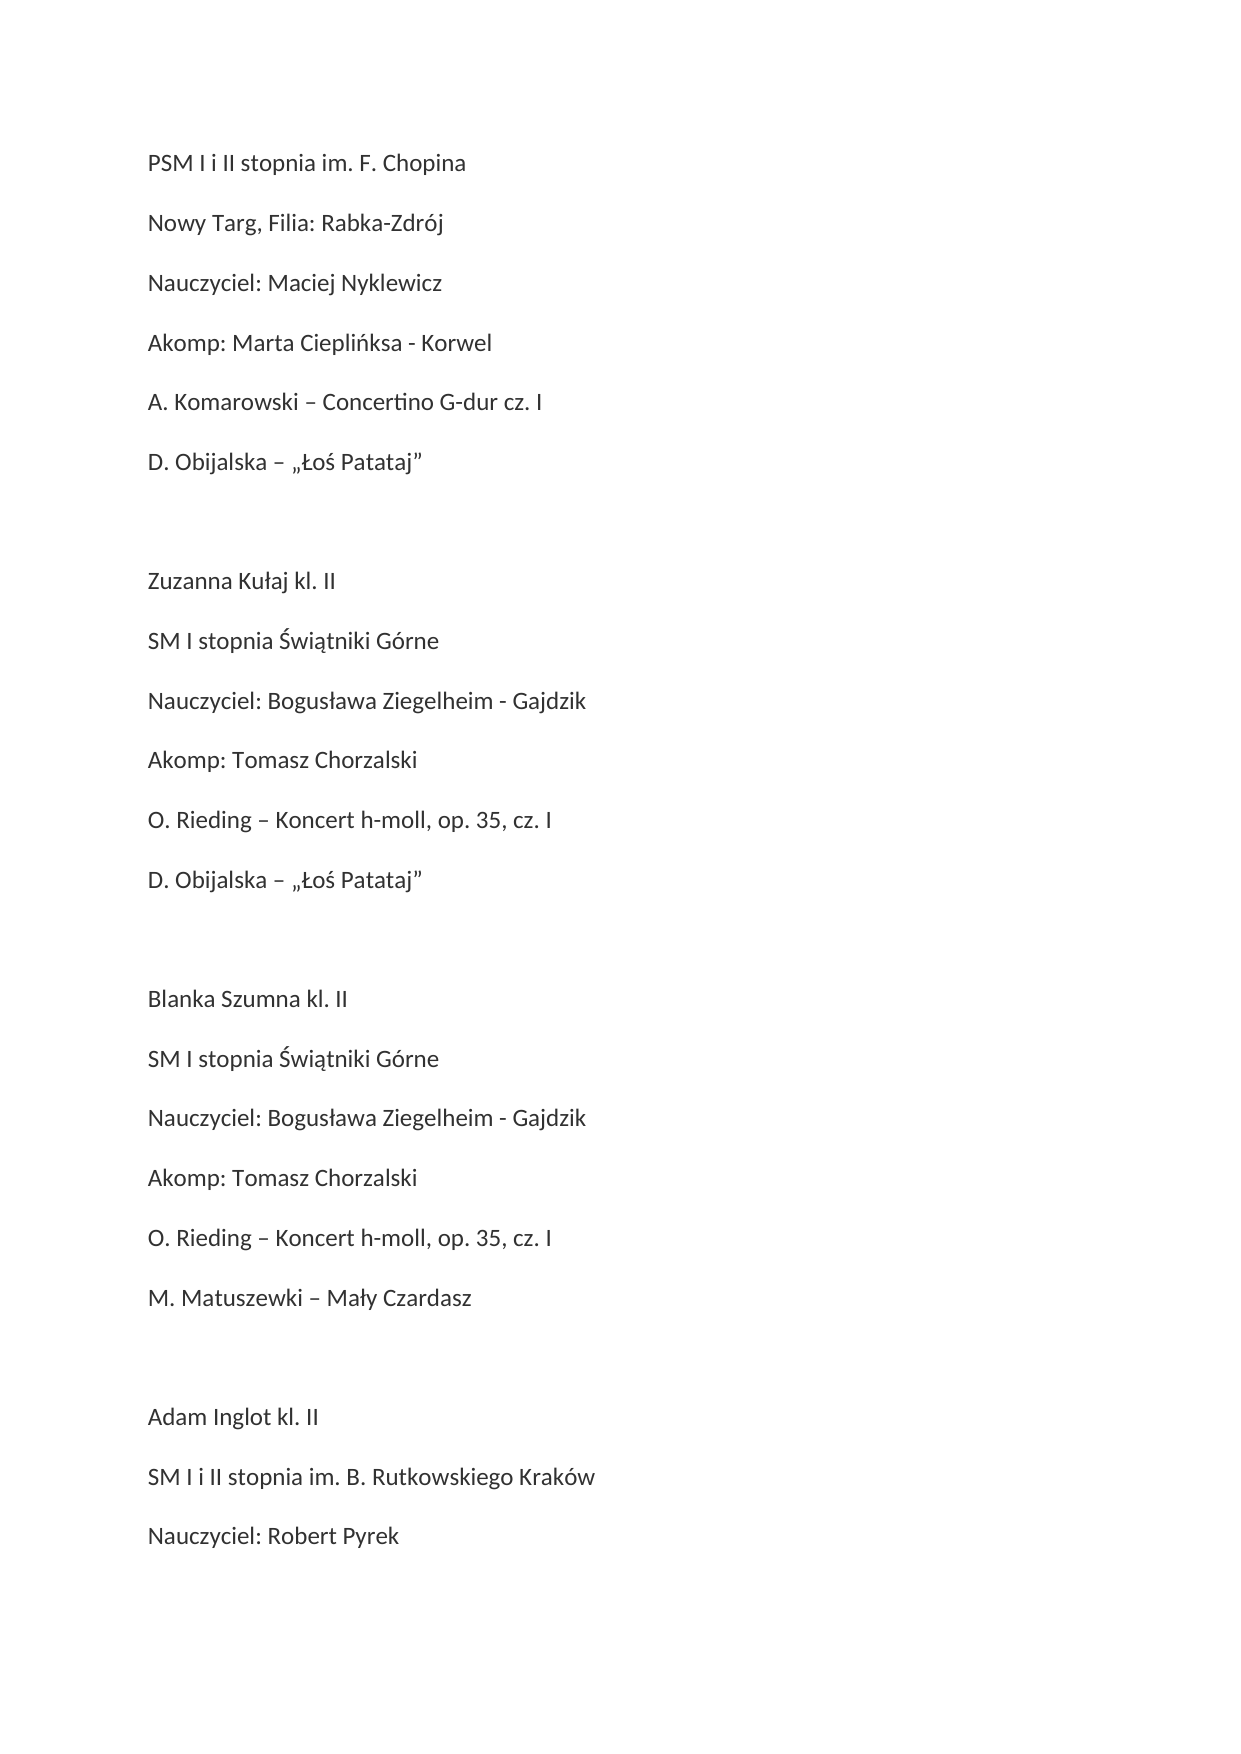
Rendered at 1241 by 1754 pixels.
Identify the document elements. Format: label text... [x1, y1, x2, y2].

text Akomp: Tomasz Chorzalski [148, 744, 1093, 775]
text D. Obijalska – „Łoś Patataj” [148, 446, 1093, 477]
text M. Matuszewki – Mały Czardasz [148, 1282, 1093, 1312]
text Blanka Szumna kl. II [148, 983, 1093, 1014]
text D. Obijalska – „Łoś Patataj” [148, 864, 1093, 894]
text Akomp: Tomasz Chorzalski [148, 1162, 1093, 1193]
text Zuzanna Kułaj kl. II [148, 565, 1093, 596]
text Nauczyciel: Robert Pyrek [148, 1520, 1093, 1551]
text Akomp: Marta Cieplińksa - Korwel [148, 327, 1093, 357]
text Nowy Targ, Filia: Rabka-Zdrój [148, 207, 1093, 238]
text PSM I i II stopnia im. F. Chopina [148, 148, 1093, 178]
text SM I stopnia Świątniki Górne [148, 625, 1093, 656]
text O. Rieding – Koncert h-moll, op. 35, cz. I [148, 1222, 1093, 1252]
text O. Rieding – Koncert h-moll, op. 35, cz. I [148, 804, 1093, 835]
text Nauczyciel: Bogusława Ziegelheim - Gajdzik [148, 1103, 1093, 1133]
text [148, 1461, 1093, 1491]
text A. Komarowski – Concertino G-dur cz. I [148, 386, 1093, 417]
text Adam Inglot kl. II [148, 1401, 1093, 1432]
text SM I stopnia Świątniki Górne [148, 1043, 1093, 1073]
text Nauczyciel: Bogusława Ziegelheim - Gajdzik [148, 685, 1093, 715]
text Nauczyciel: Maciej Nyklewicz [148, 267, 1093, 297]
